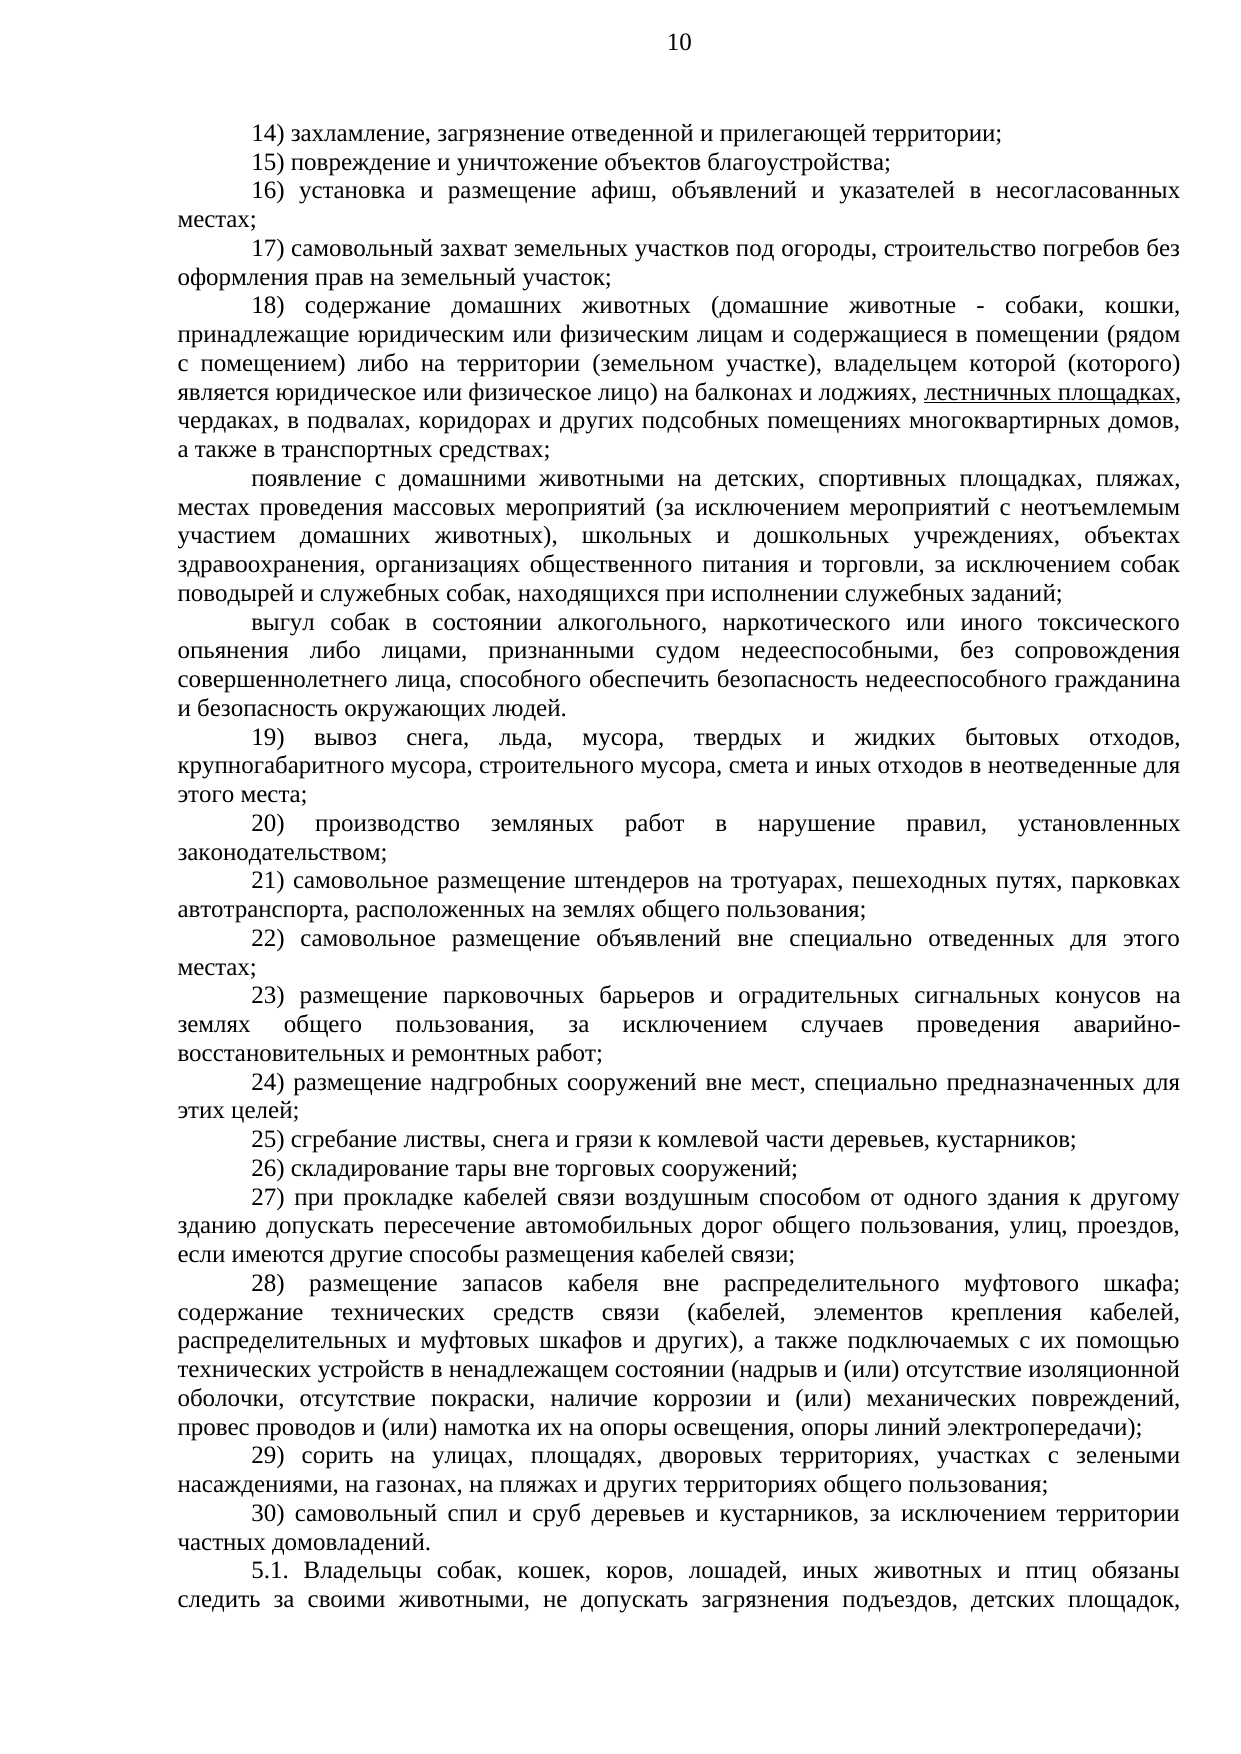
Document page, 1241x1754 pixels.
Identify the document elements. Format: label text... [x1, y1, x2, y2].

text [177, 1556, 1181, 1613]
text 20) производство земляных работ в нарушение правил, установленных законодательством; [177, 808, 1181, 866]
text 25) сгребание листвы, снега и грязи к комлевой части деревьев, кустарников; [177, 1124, 1181, 1153]
text 22) самовольное размещение объявлений вне специально отведенных для этого местах; [177, 923, 1181, 981]
text 23) размещение парковочных барьеров и оградительных сигнальных конусов на землях общего пользования, за исключением случаев проведения аварийно-восстановительных и ремонтных работ; [177, 981, 1181, 1067]
text 17) самовольный захват земельных участков под огороды, строительство погребов без оформления прав на земельный участок; [177, 233, 1181, 291]
text 30) самовольный спил и сруб деревьев и кустарников, за исключением территории частных домовладений. [177, 1498, 1181, 1556]
text 19) вывоз снега, льда, мусора, твердых и жидких бытовых отходов, крупногабаритного мусора, строительного мусора, смета и иных отходов в неотведенные для этого места; [177, 722, 1181, 808]
text появление с домашними животными на детских, спортивных площадках, пляжах, местах проведения массовых мероприятий (за исключением мероприятий с неотъемлемым участием домашних животных), школьных и дошкольных учреждениях, объектах здравоохранения, организациях общественного питания и торговли, за исключением собак поводырей и служебных собак, находящихся при исполнении служебных заданий; [177, 463, 1181, 607]
text 14) захламление, загрязнение отведенной и прилегающей территории; [177, 118, 1181, 147]
text 15) повреждение и уничтожение объектов благоустройства; [177, 147, 1181, 176]
text 26) складирование тары вне торговых сооружений; [177, 1153, 1181, 1182]
text 28) размещение запасов кабеля вне распределительного муфтового шкафа; содержание технических средств связи (кабелей, элементов крепления кабелей, распределительных и муфтовых шкафов и других), а также подключаемых с их помощью технических устройств в ненадлежащем состоянии (надрыв и (или) отсутствие изоляционной оболочки, отсутствие покраски, наличие коррозии и (или) механических повреждений, провес проводов и (или) намотка их на опоры освещения, опоры линий электропередачи); [177, 1268, 1181, 1441]
text 21) самовольное размещение штендеров на тротуарах, пешеходных путях, парковках автотранспорта, расположенных на землях общего пользования; [177, 866, 1181, 923]
text 16) установка и размещение афиш, объявлений и указателей в несогласованных местах; [177, 176, 1181, 233]
text 18) содержание домашних животных (домашние животные - собаки, кошки, принадлежащие юридическим или физическим лицам и содержащиеся в помещении (рядом с помещением) либо на территории (земельном участке), владельцем которой (которого) является юридическое или физическое лицо) на балконах и лоджиях, лестничных площадках, чердаках, в подвалах, коридорах и других подсобных помещениях многоквартирных домов, а также в транспортных средствах; [177, 291, 1181, 463]
text 29) сорить на улицах, площадях, дворовых территориях, участках с зелеными насаждениями, на газонах, на пляжах и других территориях общего пользования; [177, 1441, 1181, 1498]
text выгул собак в состоянии алкогольного, наркотического или иного токсического опьянения либо лицами, признанными судом недееспособными, без сопровождения совершеннолетнего лица, способного обеспечить безопасность недееспособного гражданина и безопасность окружающих людей. [177, 607, 1181, 722]
text 24) размещение надгробных сооружений вне мест, специально предназначенных для этих целей; [177, 1067, 1181, 1124]
text 27) при прокладке кабелей связи воздушным способом от одного здания к другому зданию допускать пересечение автомобильных дорог общего пользования, улиц, проездов, если имеются другие способы размещения кабелей связи; [177, 1182, 1181, 1268]
